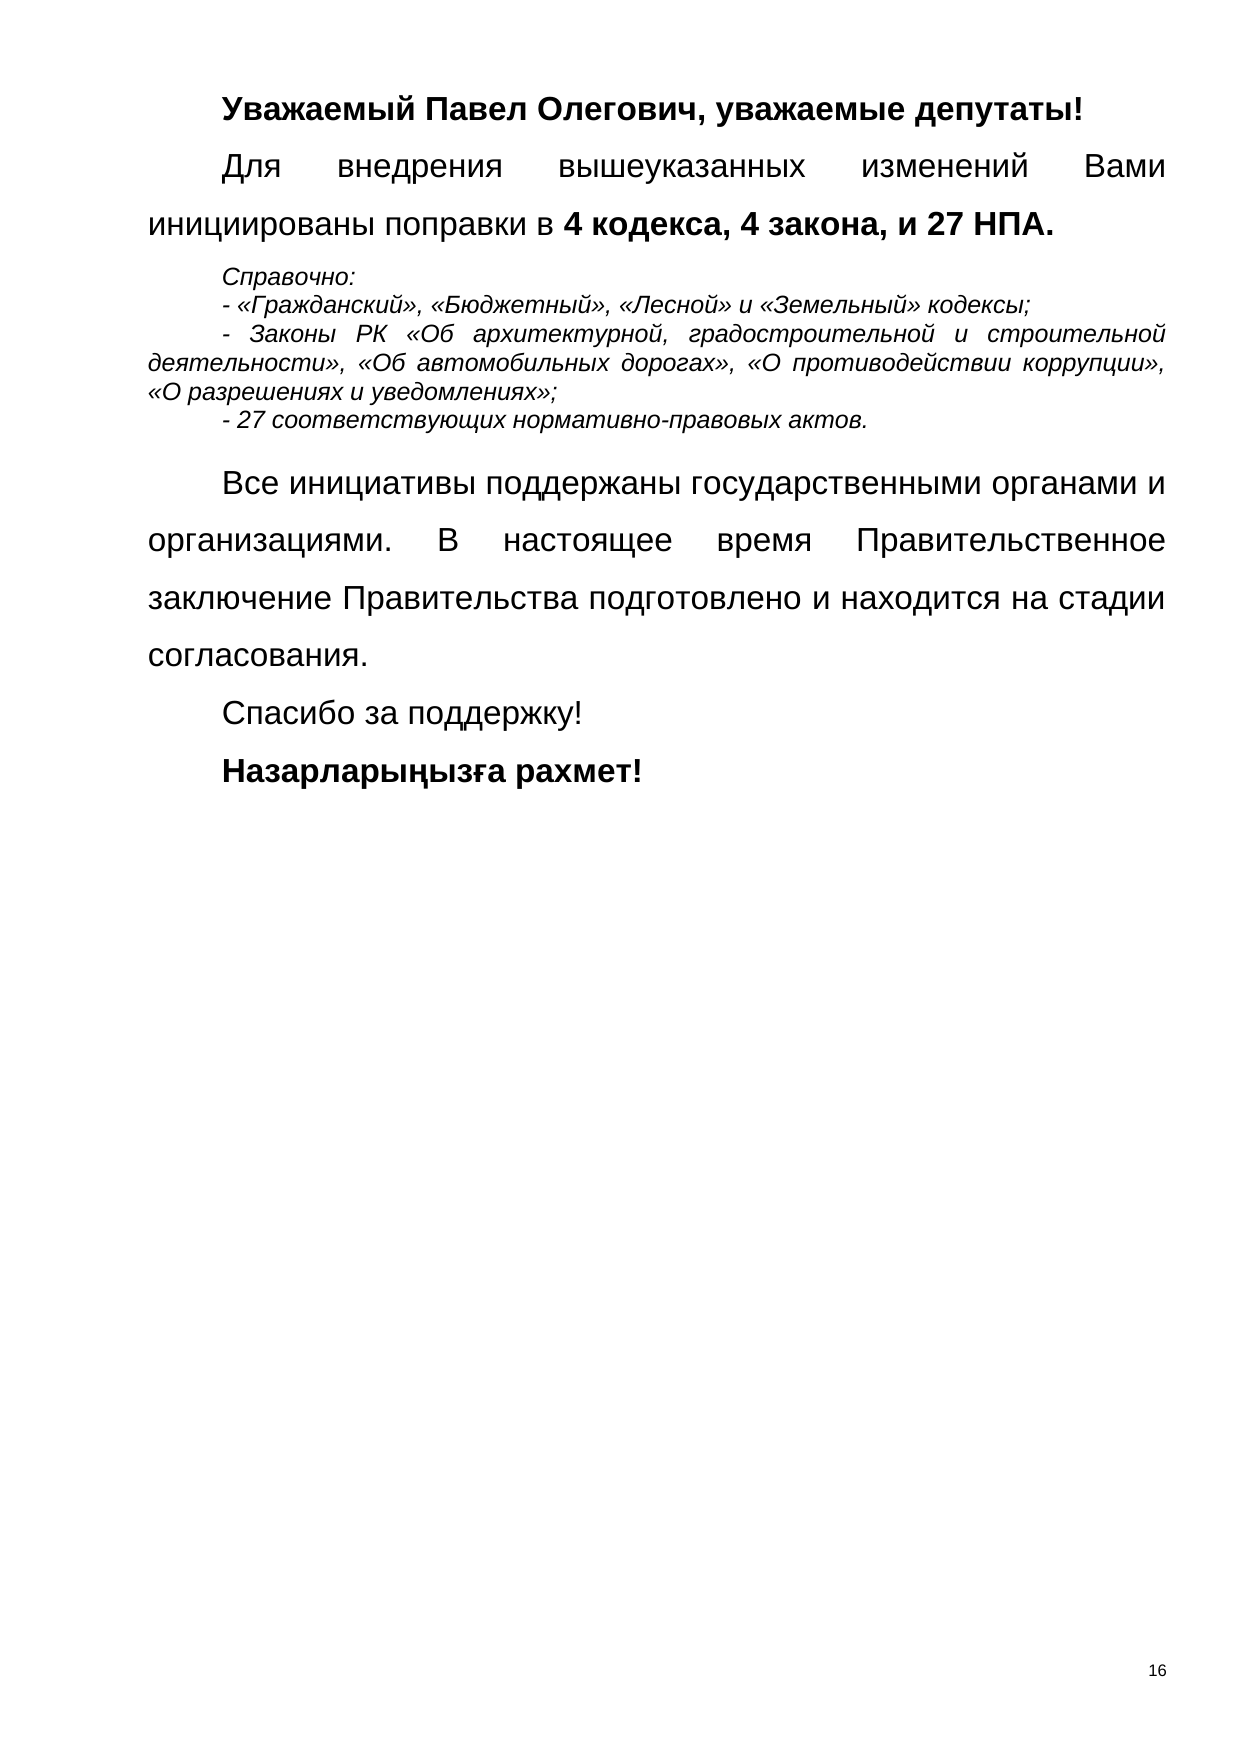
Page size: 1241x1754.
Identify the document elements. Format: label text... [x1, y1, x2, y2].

text - 27 соответствующих нормативно-правовых актов. [148, 405, 1167, 434]
text - «Гражданский», «Бюджетный», «Лесной» и «Земельный» кодексы; [148, 290, 1167, 319]
text Уважаемый Павел Олегович, уважаемые депутаты! [148, 89, 1167, 127]
text Для внедрения вышеуказанных изменений Вами инициированы поправки в 4 кодекса, 4 закона, и 27 НПА. [148, 146, 1167, 242]
text Справочно: [148, 261, 1167, 290]
text Назарларыңызға рахмет! [148, 751, 1167, 789]
text - Законы РК «Об архитектурной, градостроительной и строительной деятельности», «Об автомобильных дорогах», «О противодействии коррупции», «О разрешениях и уведомлениях»; [148, 319, 1167, 405]
text Все инициативы поддержаны государственными органами и организациями. В настоящее время Правительственное заключение Правительства подготовлено и находится на стадии согласования. [148, 463, 1167, 674]
text Спасибо за поддержку! [148, 693, 1167, 732]
